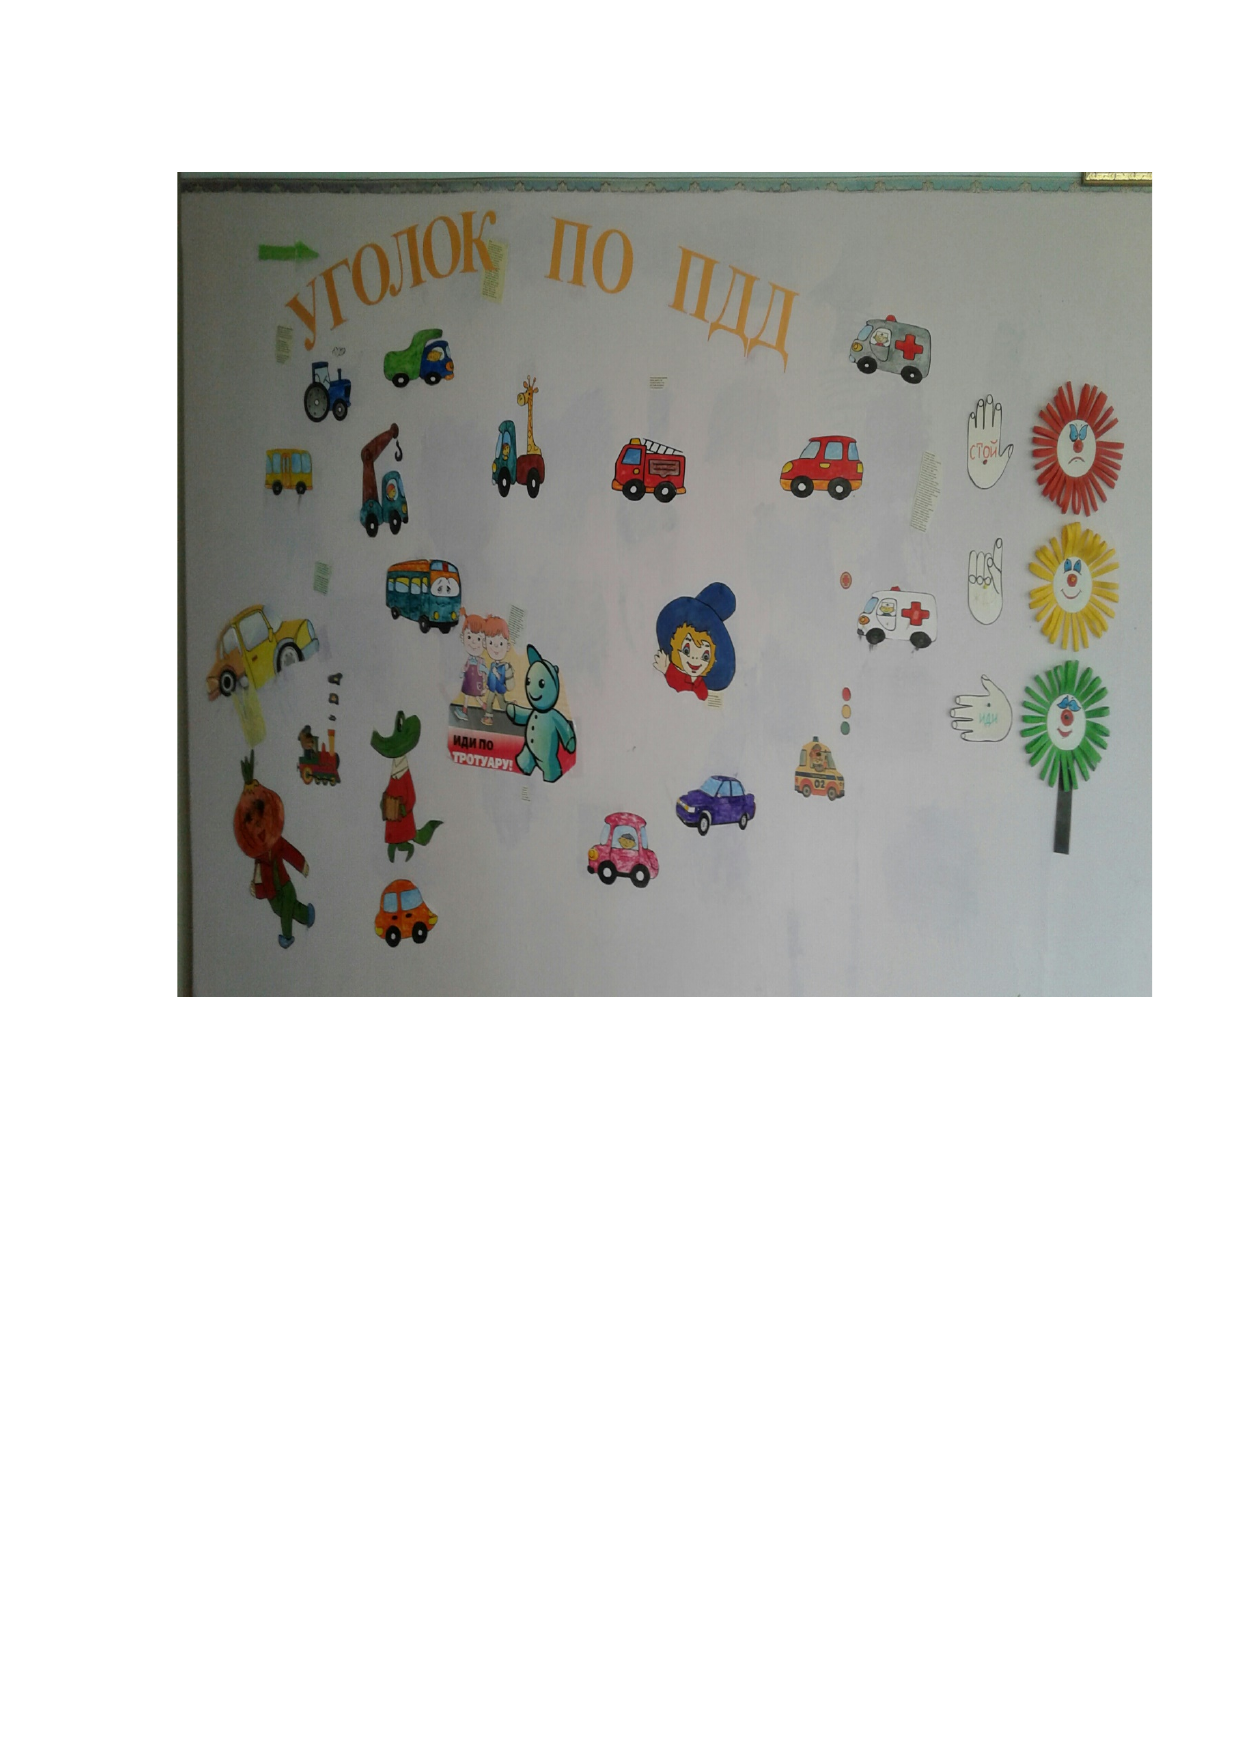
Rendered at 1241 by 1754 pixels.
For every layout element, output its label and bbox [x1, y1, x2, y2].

picture [177, 172, 1153, 997]
